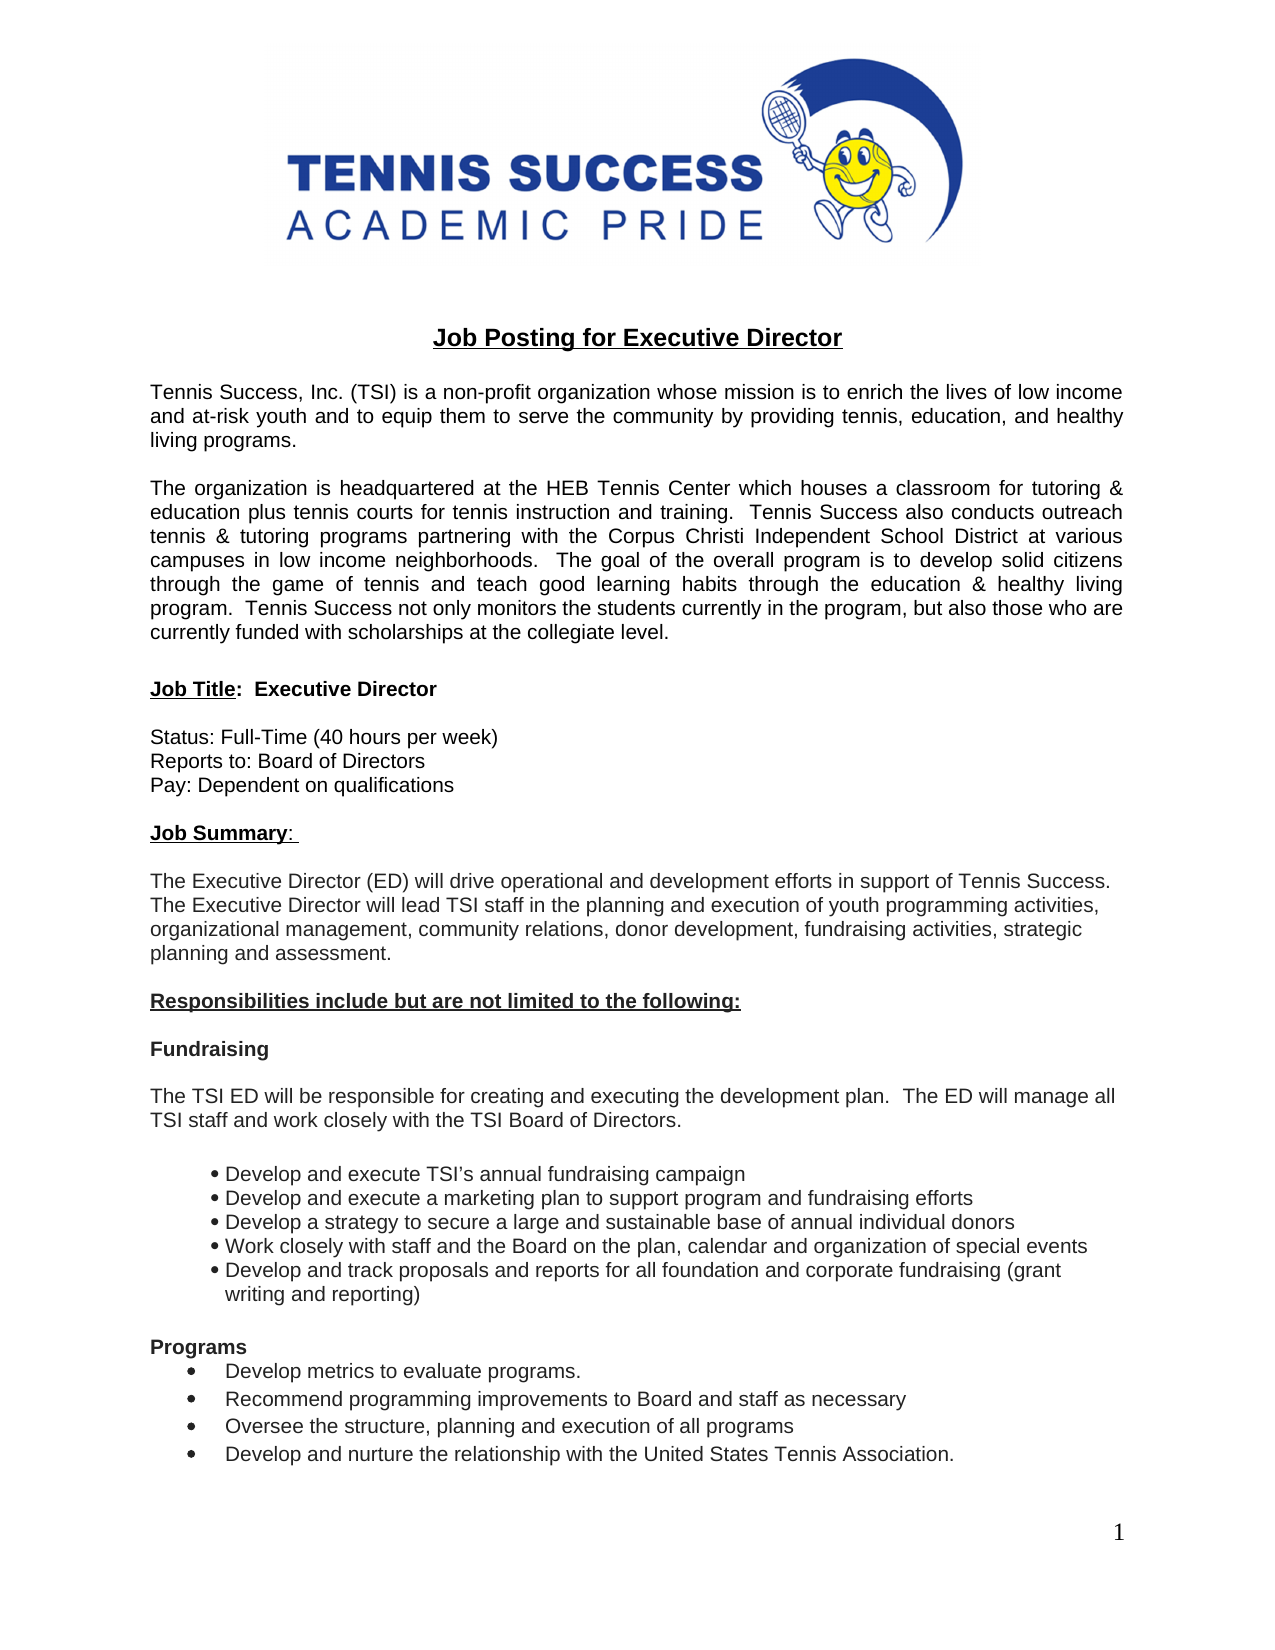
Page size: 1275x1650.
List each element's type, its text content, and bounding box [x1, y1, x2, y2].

text Pay: Dependent on qualifications [150, 773, 1125, 797]
text The TSI ED will be responsible for creating and executing the development plan. The ED will manage all TSI staff and work closely with the TSI Board of Directors. [150, 1084, 1125, 1132]
list Work closely with staff and the Board on the plan, calendar and organization of special events [211, 1234, 1125, 1258]
picture [264, 43, 982, 266]
list Develop a strategy to secure a large and sustainable base of annual individual donors [211, 1209, 1125, 1234]
text Reports to: Board of Directors [150, 749, 1125, 773]
text The Executive Director (ED) will drive operational and development efforts in support of Tennis Success. The Executive Director will lead TSI staff in the planning and execution of youth programming activities, organizational management, community relations, donor development, fundraising activities, strategic planning and assessment. [150, 869, 1125, 964]
text Job Summary: [150, 821, 1125, 845]
list Develop metrics to evaluate programs. [187, 1359, 1125, 1383]
list Develop and track proposals and reports for all foundation and corporate fundraising (grant writing and reporting) [211, 1258, 1125, 1306]
list Develop and execute a marketing plan to support program and fundraising efforts [211, 1186, 1125, 1209]
list Recommend programming improvements to Board and staff as necessary [187, 1386, 1125, 1411]
list Develop and nurture the relationship with the United States Tennis Association. [187, 1442, 1125, 1466]
list Oversee the structure, planning and execution of all programs [187, 1414, 1125, 1438]
text Programs [150, 1335, 1125, 1359]
text Job Posting for Executive Director [150, 322, 1125, 351]
text Job Title: Executive Director [150, 677, 1125, 701]
text Status: Full-Time (40 hours per week) [150, 725, 1125, 749]
list Develop and execute TSI’s annual fundraising campaign [211, 1161, 1125, 1186]
text Fundraising [150, 1036, 1125, 1060]
text Responsibilities include but are not limited to the following: [150, 988, 1125, 1012]
text The organization is headquartered at the HEB Tennis Center which houses a classroom for tutoring & education plus tennis courts for tennis instruction and training. Tennis Success also conducts outreach tennis & tutoring programs partnering with the Corpus Christi Independent School District at various campuses in low income neighborhoods. The goal of the overall program is to develop solid citizens through the game of tennis and teach good learning habits through the education & healthy living program. Tennis Success not only monitors the students currently in the program, but also those who are currently funded with scholarships at the collegiate level. [150, 476, 1125, 643]
text Tennis Success, Inc. (TSI) is a non-profit organization whose mission is to enrich the lives of low income and at-risk youth and to equip them to serve the community by providing tennis, education, and healthy living programs. [150, 380, 1125, 452]
